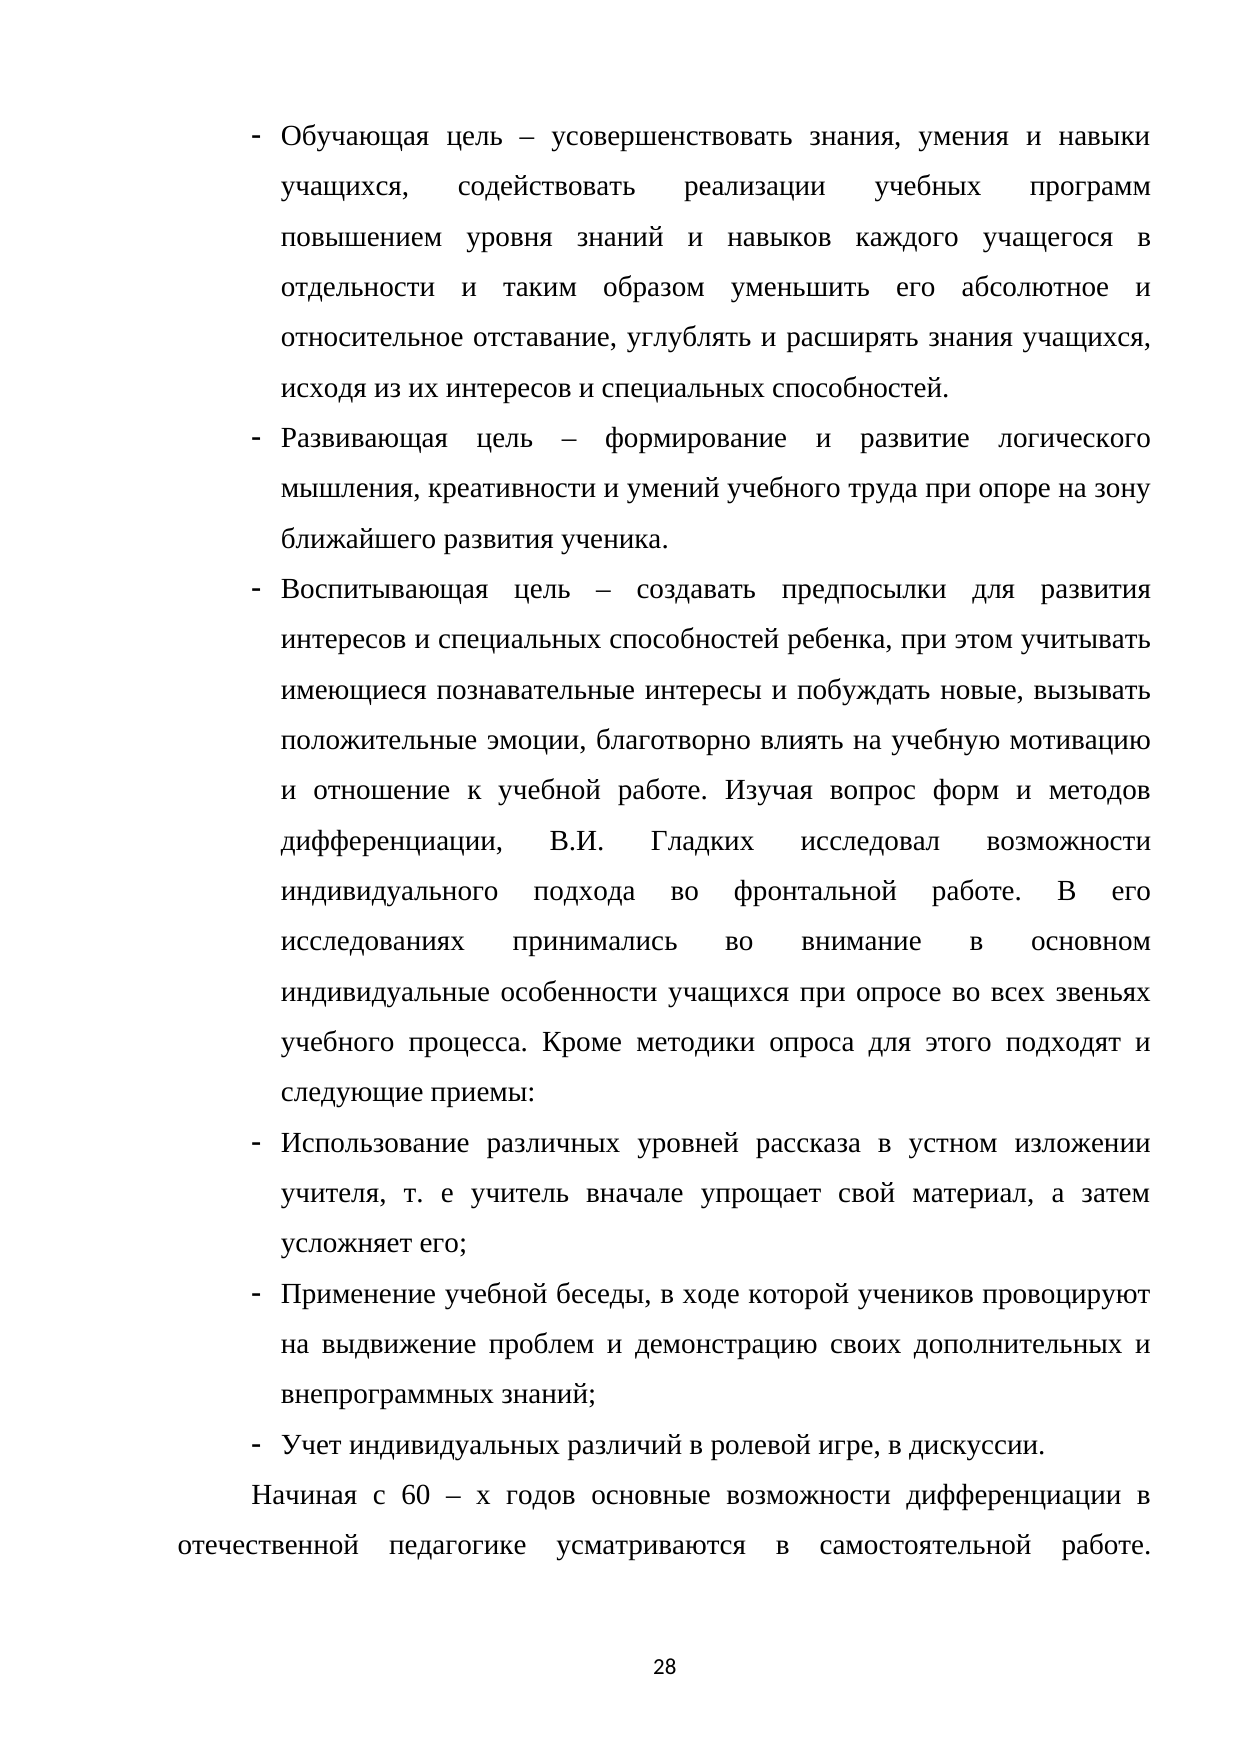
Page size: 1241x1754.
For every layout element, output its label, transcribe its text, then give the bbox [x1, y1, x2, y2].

list Обучающая цель – усовершенствовать знания, умения и навыки учащихся, содействовать реализации учебных программ повышением уровня знаний и навыков каждого учащегося в отдельности и таким образом уменьшить его абсолютное и относительное отставание, углублять и расширять знания учащихся, исходя из их интересов и специальных способностей. [251, 118, 1152, 403]
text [177, 1477, 1152, 1561]
list Использование различных уровней рассказа в устном изложении учителя, т. е учитель вначале упрощает свой материал, а затем усложняет его; [251, 1125, 1152, 1259]
list Учет индивидуальных различий в ролевой игре, в дискуссии. [251, 1427, 1152, 1460]
list Воспитывающая цель – создавать предпосылки для развития интересов и специальных способностей ребенка, при этом учитывать имеющиеся познавательные интересы и побуждать новые, вызывать положительные эмоции, благотворно влиять на учебную мотивацию и отношение к учебной работе. Изучая вопрос форм и методов дифференциации, В.И. Гладких исследовал возможности индивидуального подхода во фронтальной работе. В его исследованиях принимались во внимание в основном индивидуальные особенности учащихся при опросе во всех звеньях учебного процесса. Кроме методики опроса для этого подходят и следующие приемы: [251, 571, 1152, 1108]
list Развивающая цель – формирование и развитие логического мышления, креативности и умений учебного труда при опоре на зону ближайшего развития ученика. [251, 420, 1152, 554]
list Применение учебной беседы, в ходе которой учеников провоцируют на выдвижение проблем и демонстрацию своих дополнительных и внепрограммных знаний; [251, 1276, 1152, 1410]
